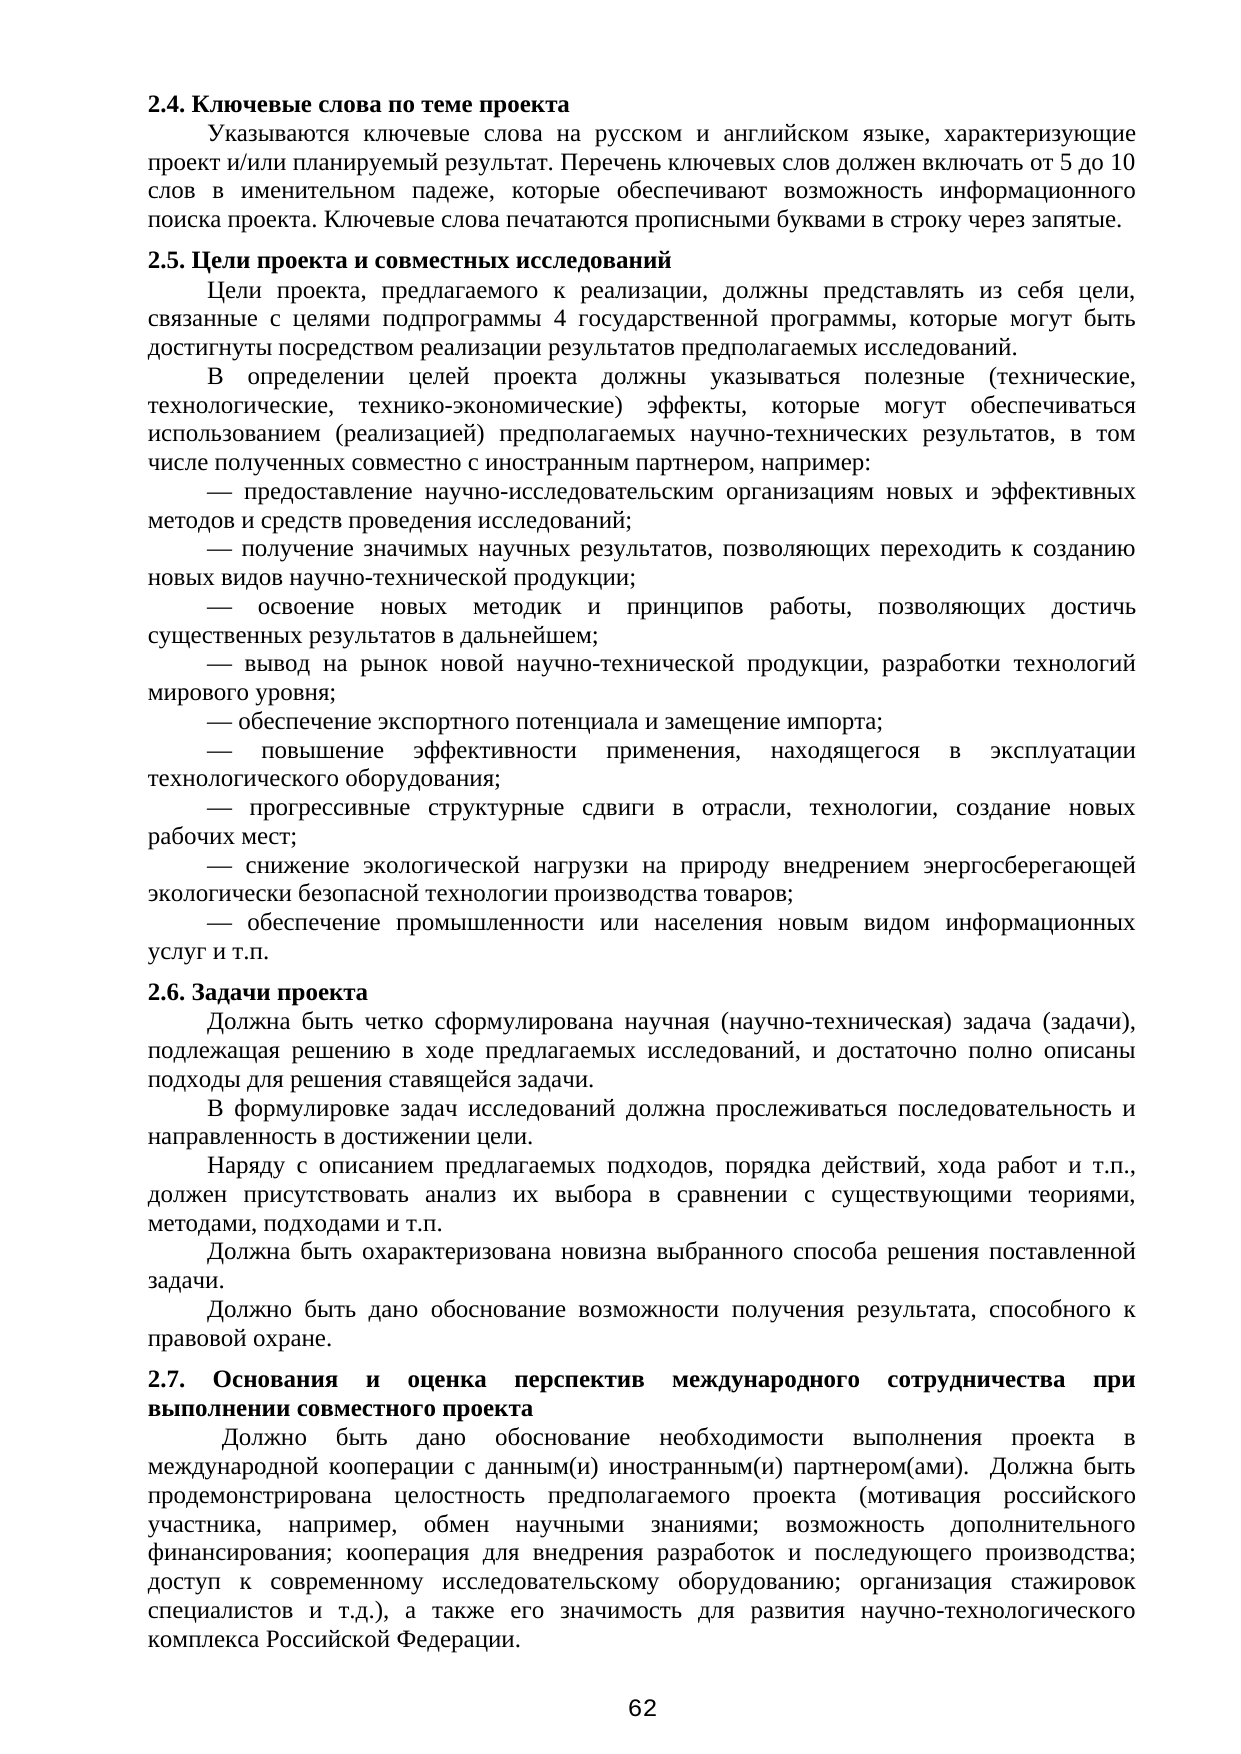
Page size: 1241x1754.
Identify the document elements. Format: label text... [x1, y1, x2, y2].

text — освоение новых методик и принципов работы, позволяющих достичь существенных результатов в дальнейшем; [148, 591, 1137, 648]
text — вывод на рынок новой научно-технической продукции, разработки технологий мирового уровня; [148, 648, 1137, 706]
text Наряду с описанием предлагаемых подходов, порядка действий, хода работ и т.п., должен присутствовать анализ их выбора в сравнении с существующими теориями, методами, подходами и т.п. [148, 1150, 1137, 1236]
text Должно быть дано обоснование необходимости выполнения проекта в международной кооперации с данным(и) иностранным(и) партнером(ами). Должна быть продемонстрирована целостность предполагаемого проекта (мотивация российского участника, например, обмен научными знаниями; возможность дополнительного финансирования; кооперация для внедрения разработок и последующего производства; доступ к современному исследовательскому оборудованию; организация стажировок специалистов и т.д.), а также его значимость для развития научно-технологического комплекса Российской Федерации. [148, 1422, 1137, 1652]
text Должна быть четко сформулирована научная (научно-техническая) задача (задачи), подлежащая решению в ходе предлагаемых исследований, и достаточно полно описаны подходы для решения ставящейся задачи. [148, 1006, 1137, 1093]
text В формулировке задач исследований должна прослеживаться последовательность и направленность в достижении цели. [148, 1093, 1137, 1150]
text Цели проекта, предлагаемого к реализации, должны представлять из себя цели, связанные с целями подпрограммы 4 государственной программы, которые могут быть достигнуты посредством реализации результатов предполагаемых исследований. [148, 275, 1137, 361]
text — предоставление научно-исследовательским организациям новых и эффективных методов и средств проведения исследований; [148, 476, 1137, 533]
text — обеспечение промышленности или населения новым видом информационных услуг и т.п. [148, 907, 1137, 965]
text 2.4. Ключевые слова по теме проекта [148, 89, 1137, 118]
text — получение значимых научных результатов, позволяющих переходить к созданию новых видов научно-технической продукции; [148, 533, 1137, 591]
text Должно быть дано обоснование возможности получения результата, способного к правовой охране. [148, 1294, 1137, 1351]
text — прогрессивные структурные сдвиги в отрасли, технологии, создание новых рабочих мест; [148, 792, 1137, 850]
text 2.7. Основания и оценка перспектив международного сотрудничества при выполнении совместного проекта [148, 1364, 1137, 1422]
text — обеспечение экспортного потенциала и замещение импорта; [148, 706, 1137, 735]
text 2.5. Цели проекта и совместных исследований [148, 245, 1137, 275]
text Должна быть охарактеризована новизна выбранного способа решения поставленной задачи. [148, 1236, 1137, 1294]
text В определении целей проекта должны указываться полезные (технические, технологические, технико-экономические) эффекты, которые могут обеспечиваться использованием (реализацией) предполагаемых научно-технических результатов, в том числе полученных совместно с иностранным партнером, например: [148, 361, 1137, 476]
text — снижение экологической нагрузки на природу внедрением энергосберегающей экологически безопасной технологии производства товаров; [148, 850, 1137, 907]
text Указываются ключевые слова на русском и английском языке, характеризующие проект и/или планируемый результат. Перечень ключевых слов должен включать от 5 до 10 слов в именительном падеже, которые обеспечивают возможность информационного поиска проекта. Ключевые слова печатаются прописными буквами в строку через запятые. [148, 118, 1137, 233]
text 2.6. Задачи проекта [148, 977, 1137, 1006]
text — повышение эффективности применения, находящегося в эксплуатации технологического оборудования; [148, 735, 1137, 792]
